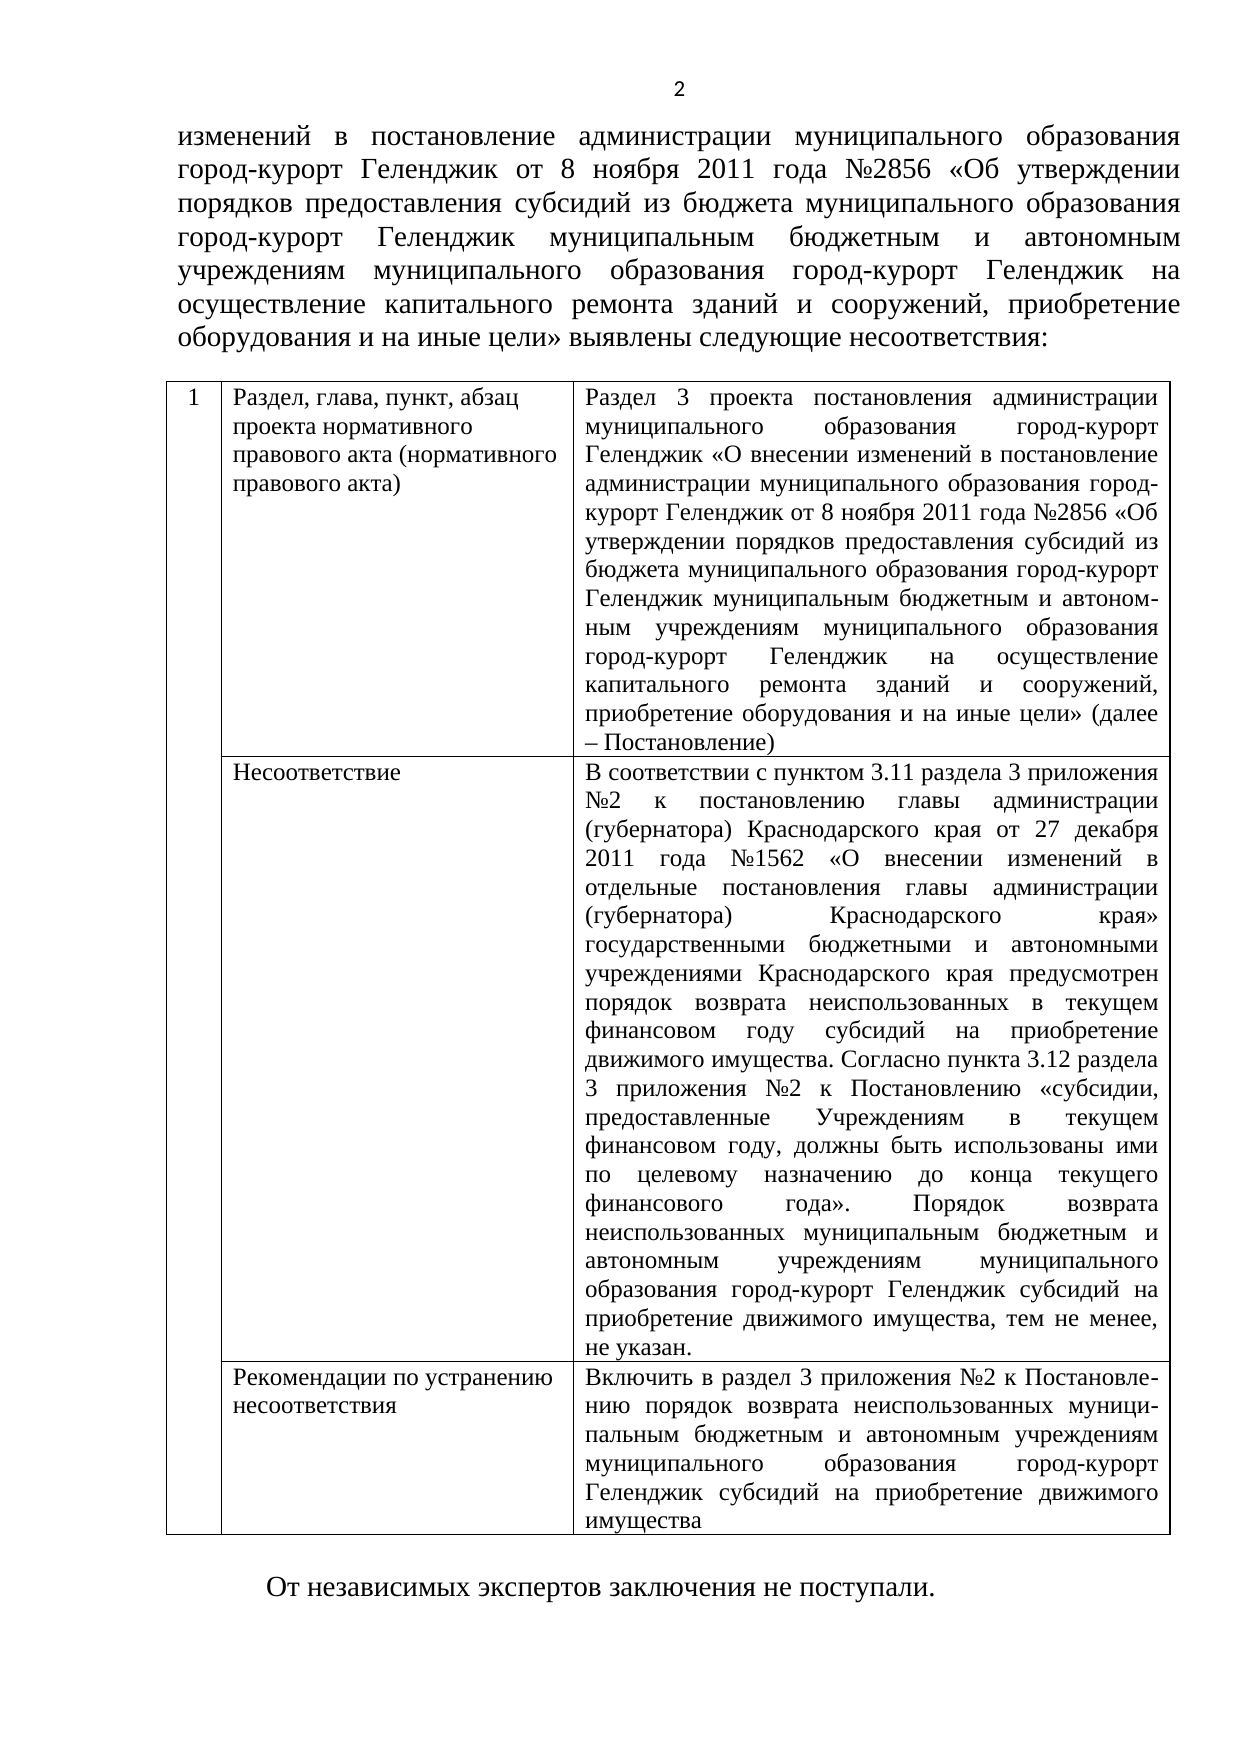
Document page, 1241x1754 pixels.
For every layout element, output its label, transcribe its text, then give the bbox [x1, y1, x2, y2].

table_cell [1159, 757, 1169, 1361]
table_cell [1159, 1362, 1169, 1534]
text От независимых экспертов заключения не поступали. [177, 1569, 1181, 1602]
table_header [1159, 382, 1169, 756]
table_header 1 [167, 382, 221, 1534]
table_cell Несоответствие [222, 757, 573, 1361]
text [177, 118, 1181, 353]
table_cell Рекомендации по устранению несоответствия [222, 1362, 573, 1534]
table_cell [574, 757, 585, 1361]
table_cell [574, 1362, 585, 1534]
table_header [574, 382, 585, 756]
table_header Раздел, глава, пункт, абзац проекта нормативного правового акта (нормативного правового акта) [222, 382, 573, 756]
